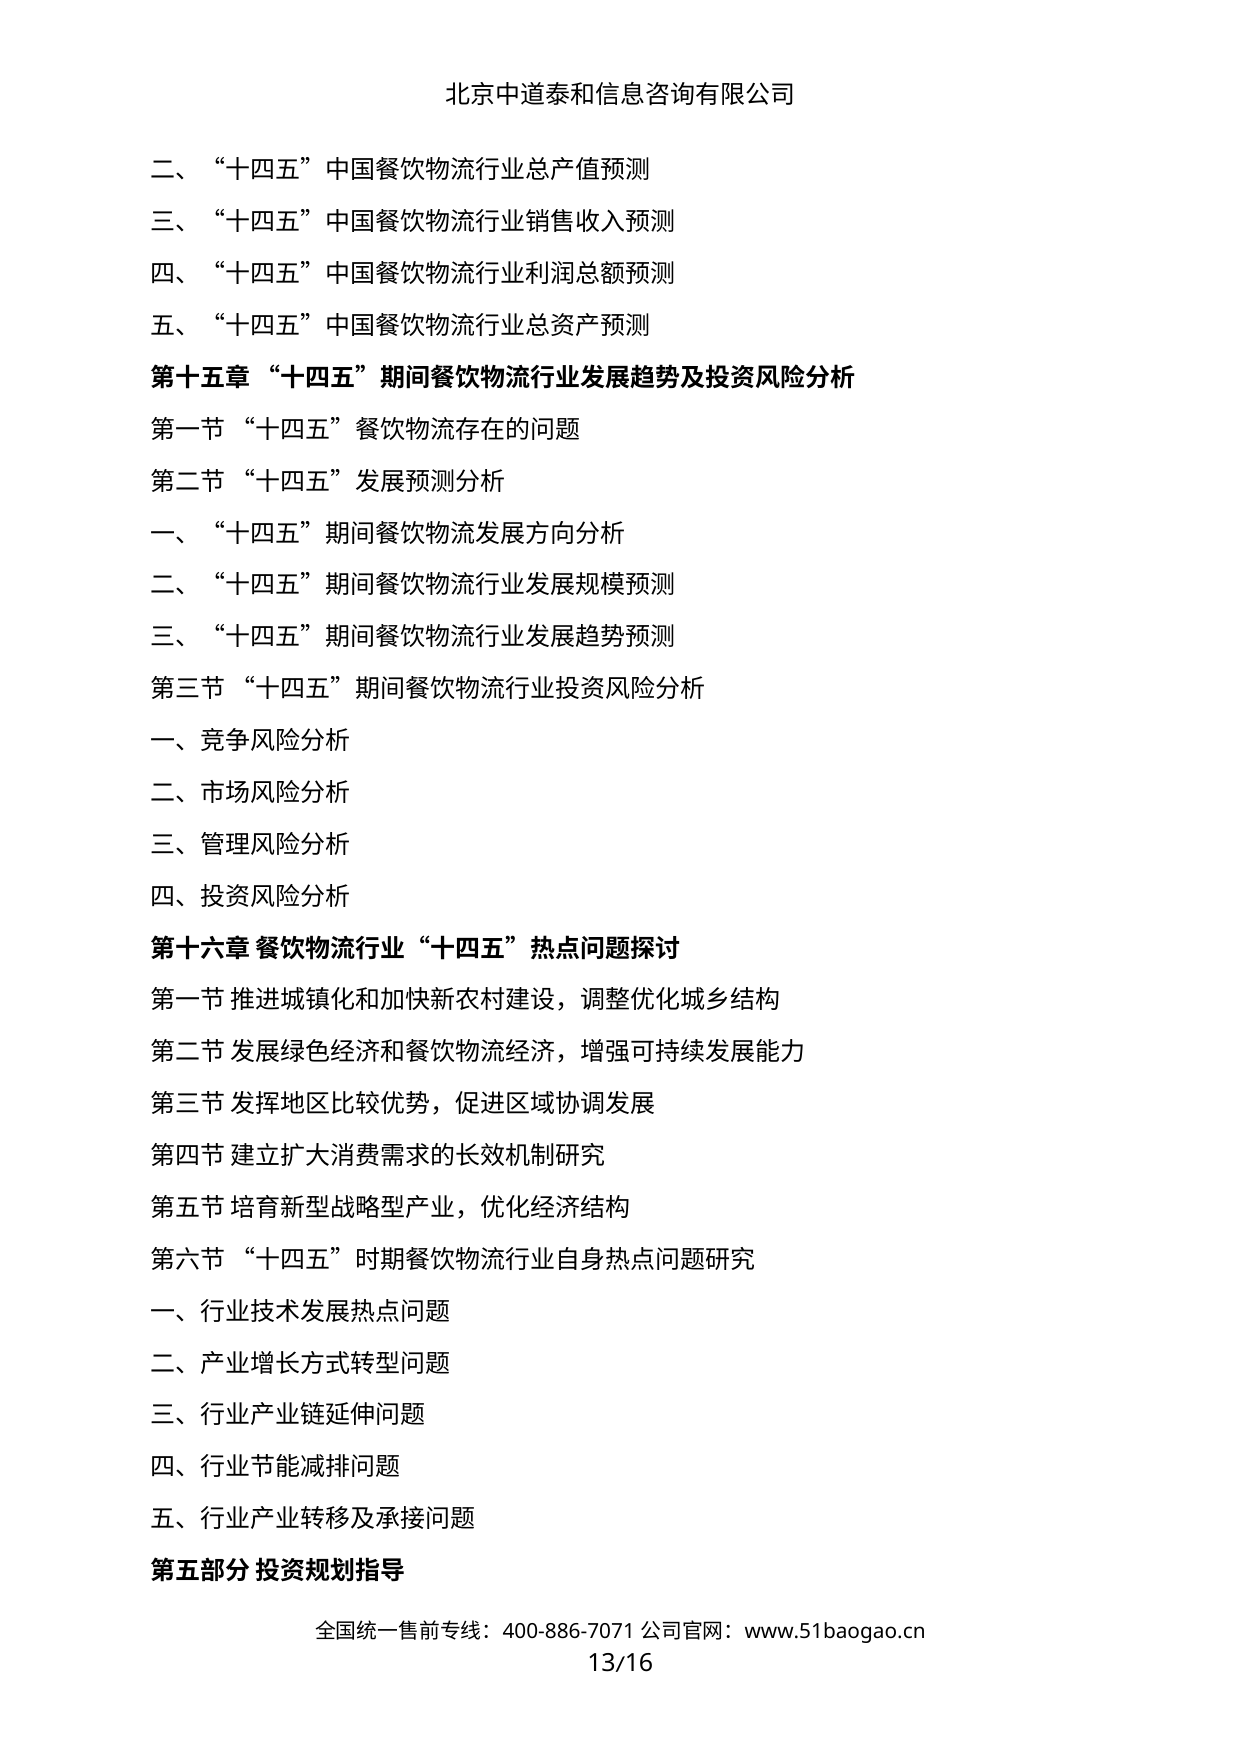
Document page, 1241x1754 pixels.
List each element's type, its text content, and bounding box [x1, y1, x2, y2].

text 第二节 发展绿色经济和餐饮物流经济，增强可持续发展能力 [150, 1032, 1090, 1068]
text 第五部分 投资规划指导 [150, 1551, 1090, 1587]
text 三、行业产业链延伸问题 [150, 1395, 1090, 1431]
text 一、竞争风险分析 [150, 721, 1090, 757]
text 四、“十四五”中国餐饮物流行业利润总额预测 [150, 254, 1090, 290]
text 第三节 “十四五”期间餐饮物流行业投资风险分析 [150, 669, 1090, 705]
text 三、“十四五”中国餐饮物流行业销售收入预测 [150, 202, 1090, 238]
text 五、“十四五”中国餐饮物流行业总资产预测 [150, 306, 1090, 342]
text 第四节 建立扩大消费需求的长效机制研究 [150, 1136, 1090, 1172]
text 第十五章 “十四五”期间餐饮物流行业发展趋势及投资风险分析 [150, 357, 1090, 394]
text 第十六章 餐饮物流行业“十四五”热点问题探讨 [150, 928, 1090, 964]
text 四、投资风险分析 [150, 876, 1090, 912]
text 二、“十四五”期间餐饮物流行业发展规模预测 [150, 565, 1090, 601]
text 三、管理风险分析 [150, 824, 1090, 861]
text 二、“十四五”中国餐饮物流行业总产值预测 [150, 150, 1090, 186]
text 五、行业产业转移及承接问题 [150, 1499, 1090, 1535]
text 三、“十四五”期间餐饮物流行业发展趋势预测 [150, 617, 1090, 653]
text 第三节 发挥地区比较优势，促进区域协调发展 [150, 1084, 1090, 1120]
text 第一节 推进城镇化和加快新农村建设，调整优化城乡结构 [150, 980, 1090, 1016]
text 一、行业技术发展热点问题 [150, 1291, 1090, 1327]
text 第五节 培育新型战略型产业，优化经济结构 [150, 1187, 1090, 1224]
text 二、市场风险分析 [150, 772, 1090, 809]
text 二、产业增长方式转型问题 [150, 1343, 1090, 1379]
text 第二节 “十四五”发展预测分析 [150, 461, 1090, 497]
text 四、行业节能减排问题 [150, 1447, 1090, 1483]
text 第六节 “十四五”时期餐饮物流行业自身热点问题研究 [150, 1239, 1090, 1276]
text 一、“十四五”期间餐饮物流发展方向分析 [150, 513, 1090, 549]
text 第一节 “十四五”餐饮物流存在的问题 [150, 409, 1090, 446]
